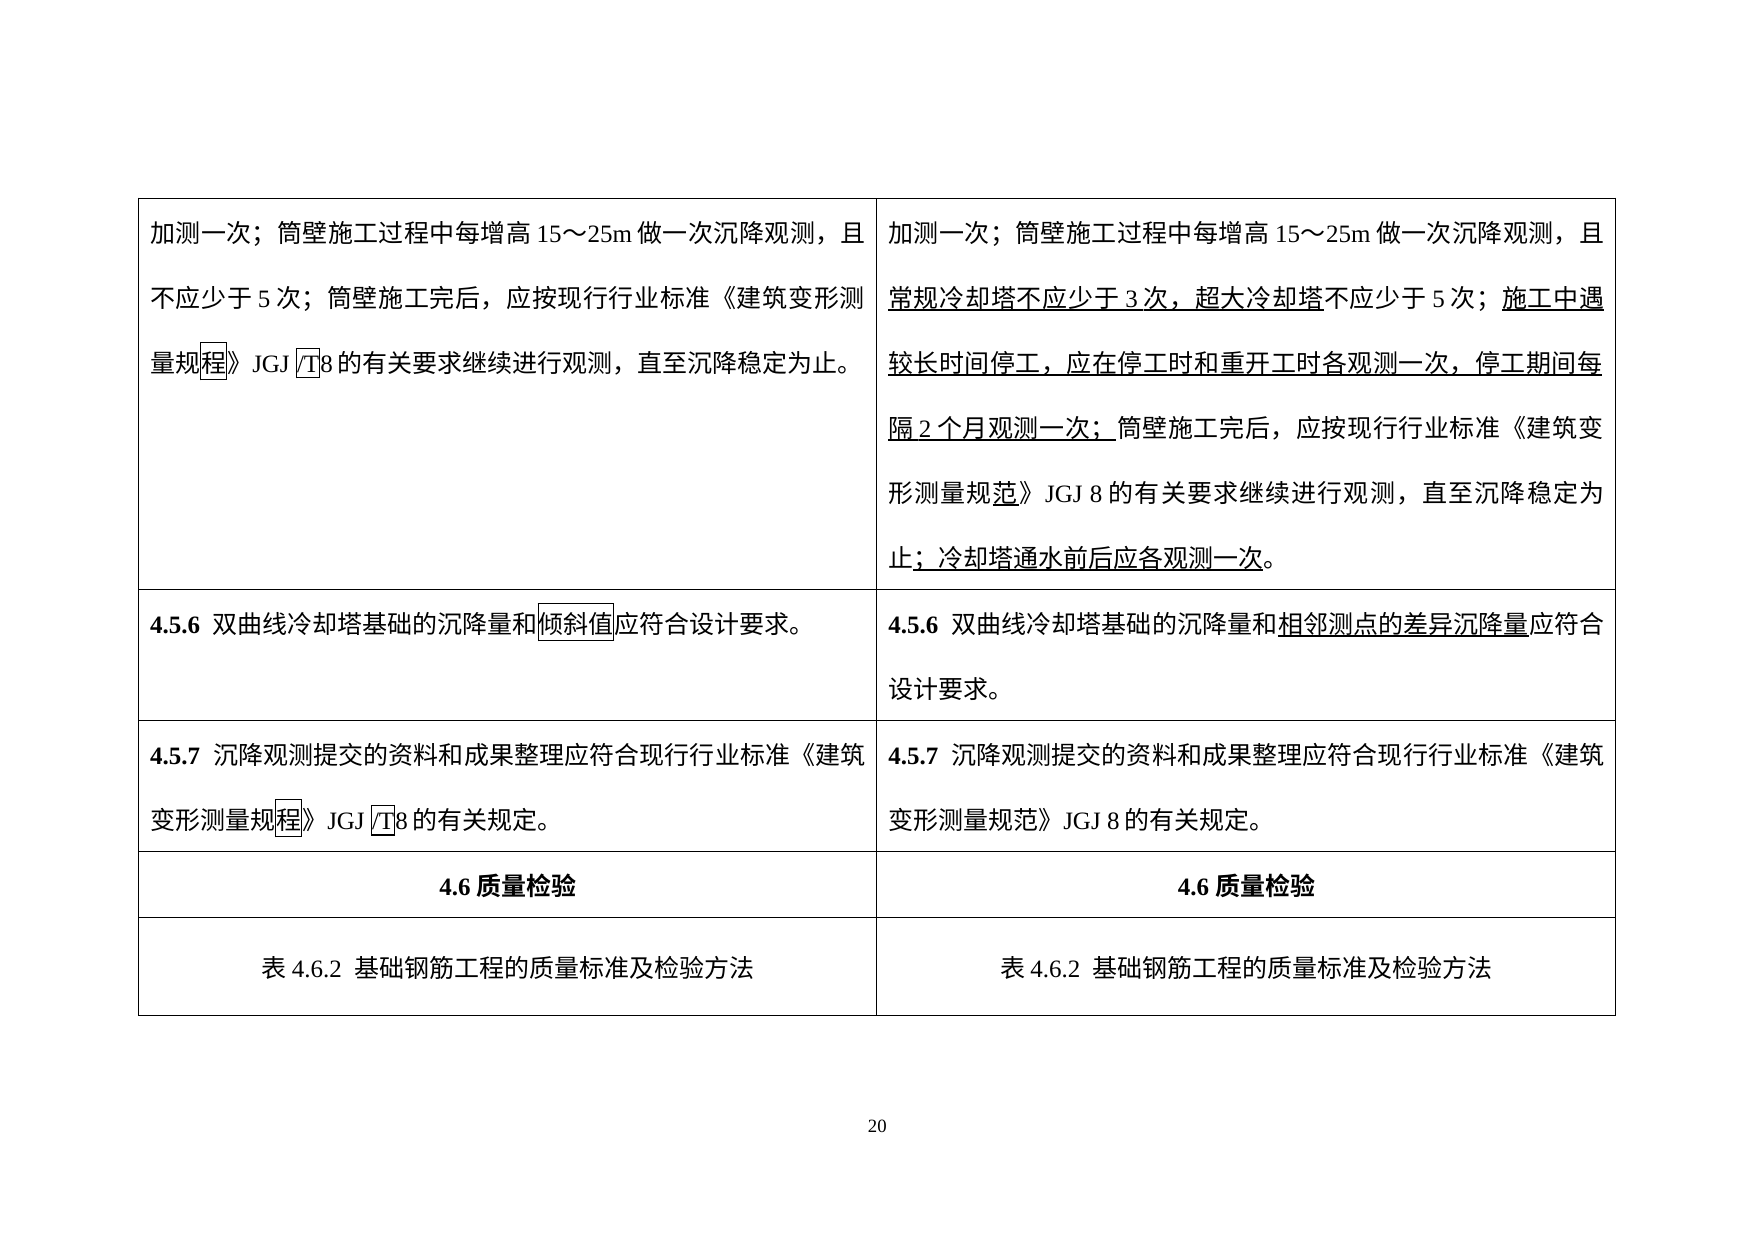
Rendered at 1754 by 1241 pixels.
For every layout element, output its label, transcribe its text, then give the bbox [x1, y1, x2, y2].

table_cell 4.5.7 沉降观测提交的资料和成果整理应符合现行行业标准《建筑变形测量规范》JGJ 8的有关规定。 [877, 721, 1615, 851]
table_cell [877, 199, 1615, 589]
table_cell 4.5.7 沉降观测提交的资料和成果整理应符合现行行业标准《建筑变形测量规程》JGJ /T8的有关规定。 [139, 721, 876, 851]
table_cell 4.5.6 双曲线冷却塔基础的沉降量和倾斜值应符合设计要求。 [139, 590, 876, 720]
table_cell 4.5.6 双曲线冷却塔基础的沉降量和相邻测点的差异沉降量应符合设计要求。 [877, 590, 1615, 720]
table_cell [139, 918, 876, 1015]
table_cell 4.6 质量检验 [139, 852, 876, 917]
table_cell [877, 918, 1615, 1015]
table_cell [139, 199, 876, 589]
table_cell 4.6 质量检验 [877, 852, 1615, 917]
